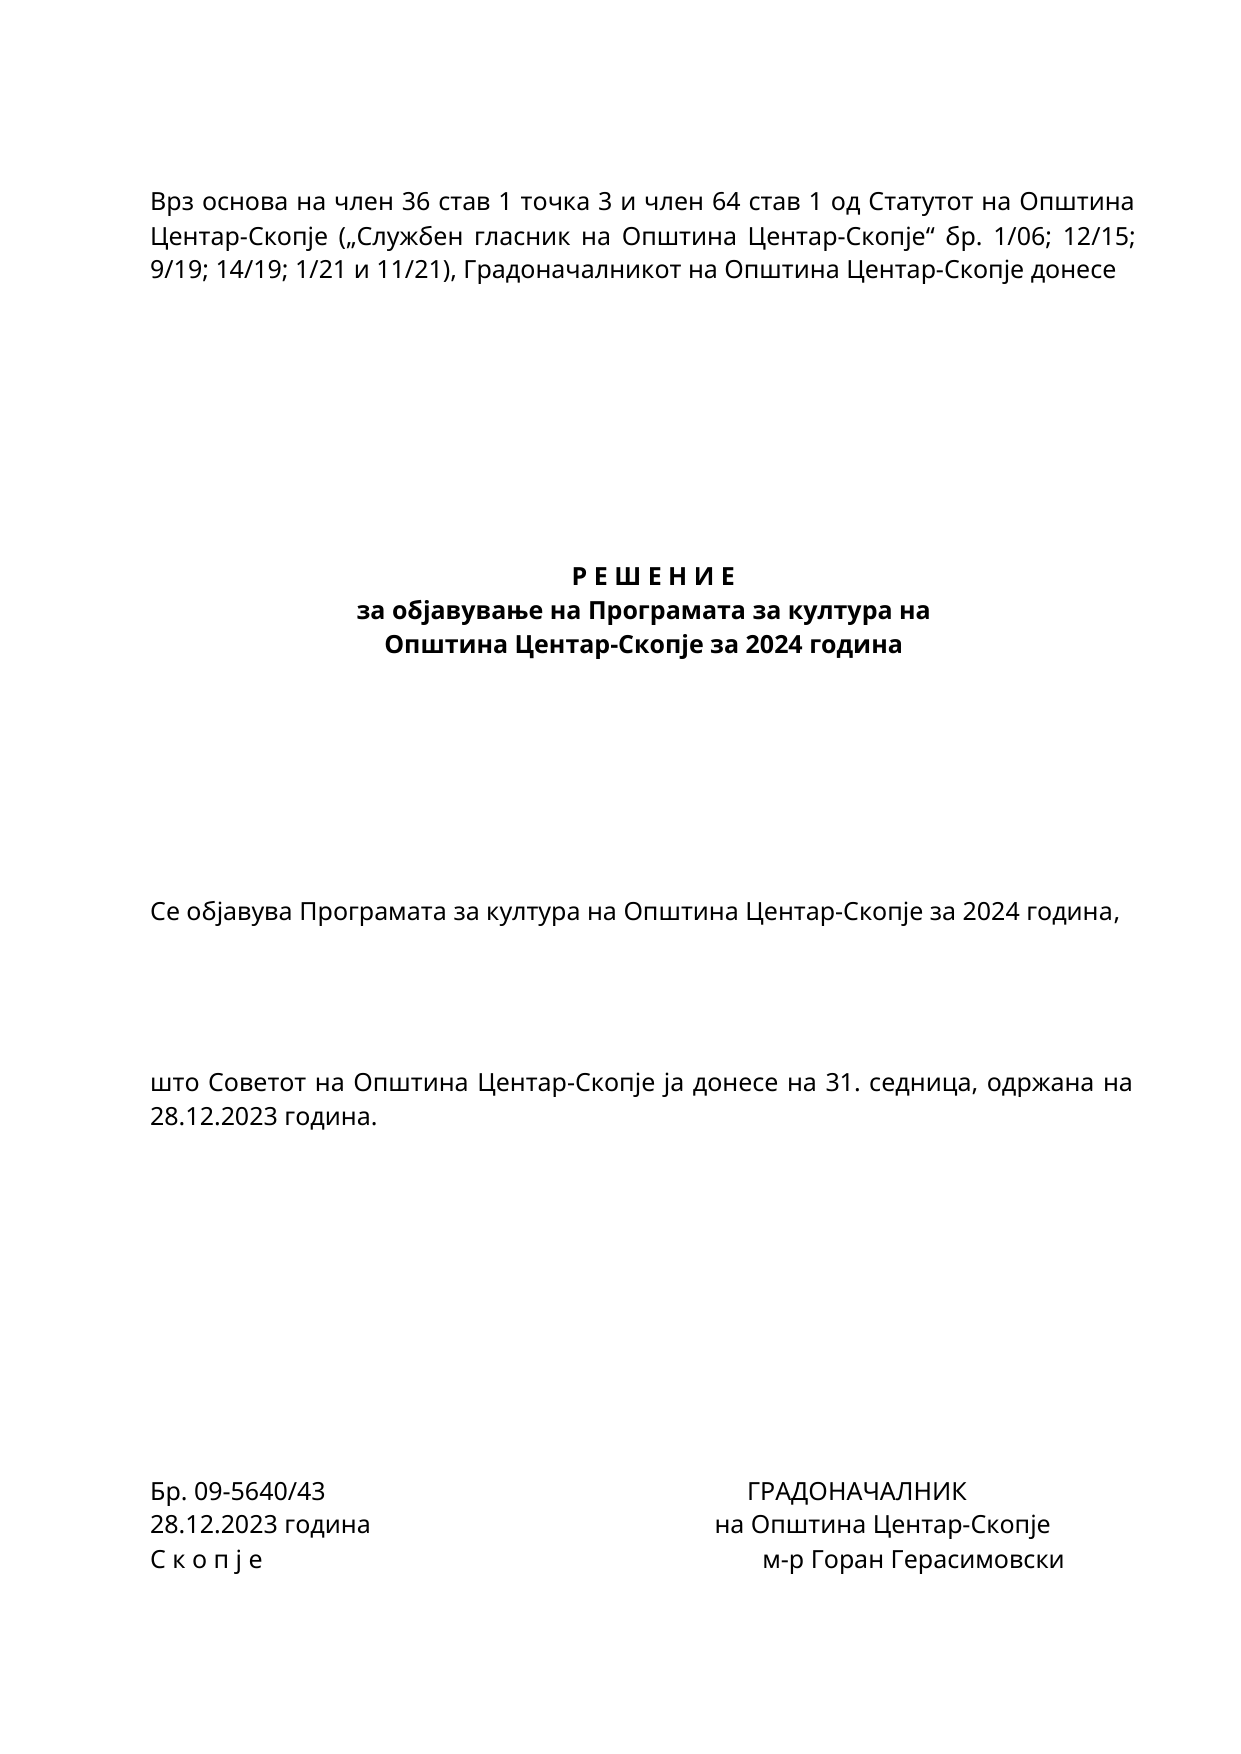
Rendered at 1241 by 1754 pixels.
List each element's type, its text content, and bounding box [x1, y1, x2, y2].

text Општина Центар-Скопје за 2024 година [150, 627, 1137, 661]
text Бр. 09-5640/43 ГРАДОНАЧАЛНИК [150, 1473, 1137, 1507]
text Се објавува Програмата за култура на Општина Центар-Скопје за 2024 година, [150, 894, 1137, 928]
text Врз основа на член 36 став 1 точка 3 и член 64 став 1 од Статутот на Општина Центар-Скопје („Службен гласник на Општина Центар-Скопје“ бр. 1/06; 12/15; 9/19; 14/19; 1/21 и 11/21), Градоначалникот на Општина Центар-Скопје донесе [150, 184, 1137, 286]
text за објавување на Програмата за култура на [150, 593, 1137, 627]
text Р Е Ш Е Н И Е [150, 559, 1137, 593]
text 28.12.2023 година на Општина Центар-Скопје [150, 1507, 1137, 1541]
text што Советот на Општина Центар-Скопје ја донесе на 31. седница, одржана на 28.12.2023 година. [150, 1064, 1134, 1132]
text С к о п ј е м-р Горан Герасимовски [150, 1541, 1137, 1575]
